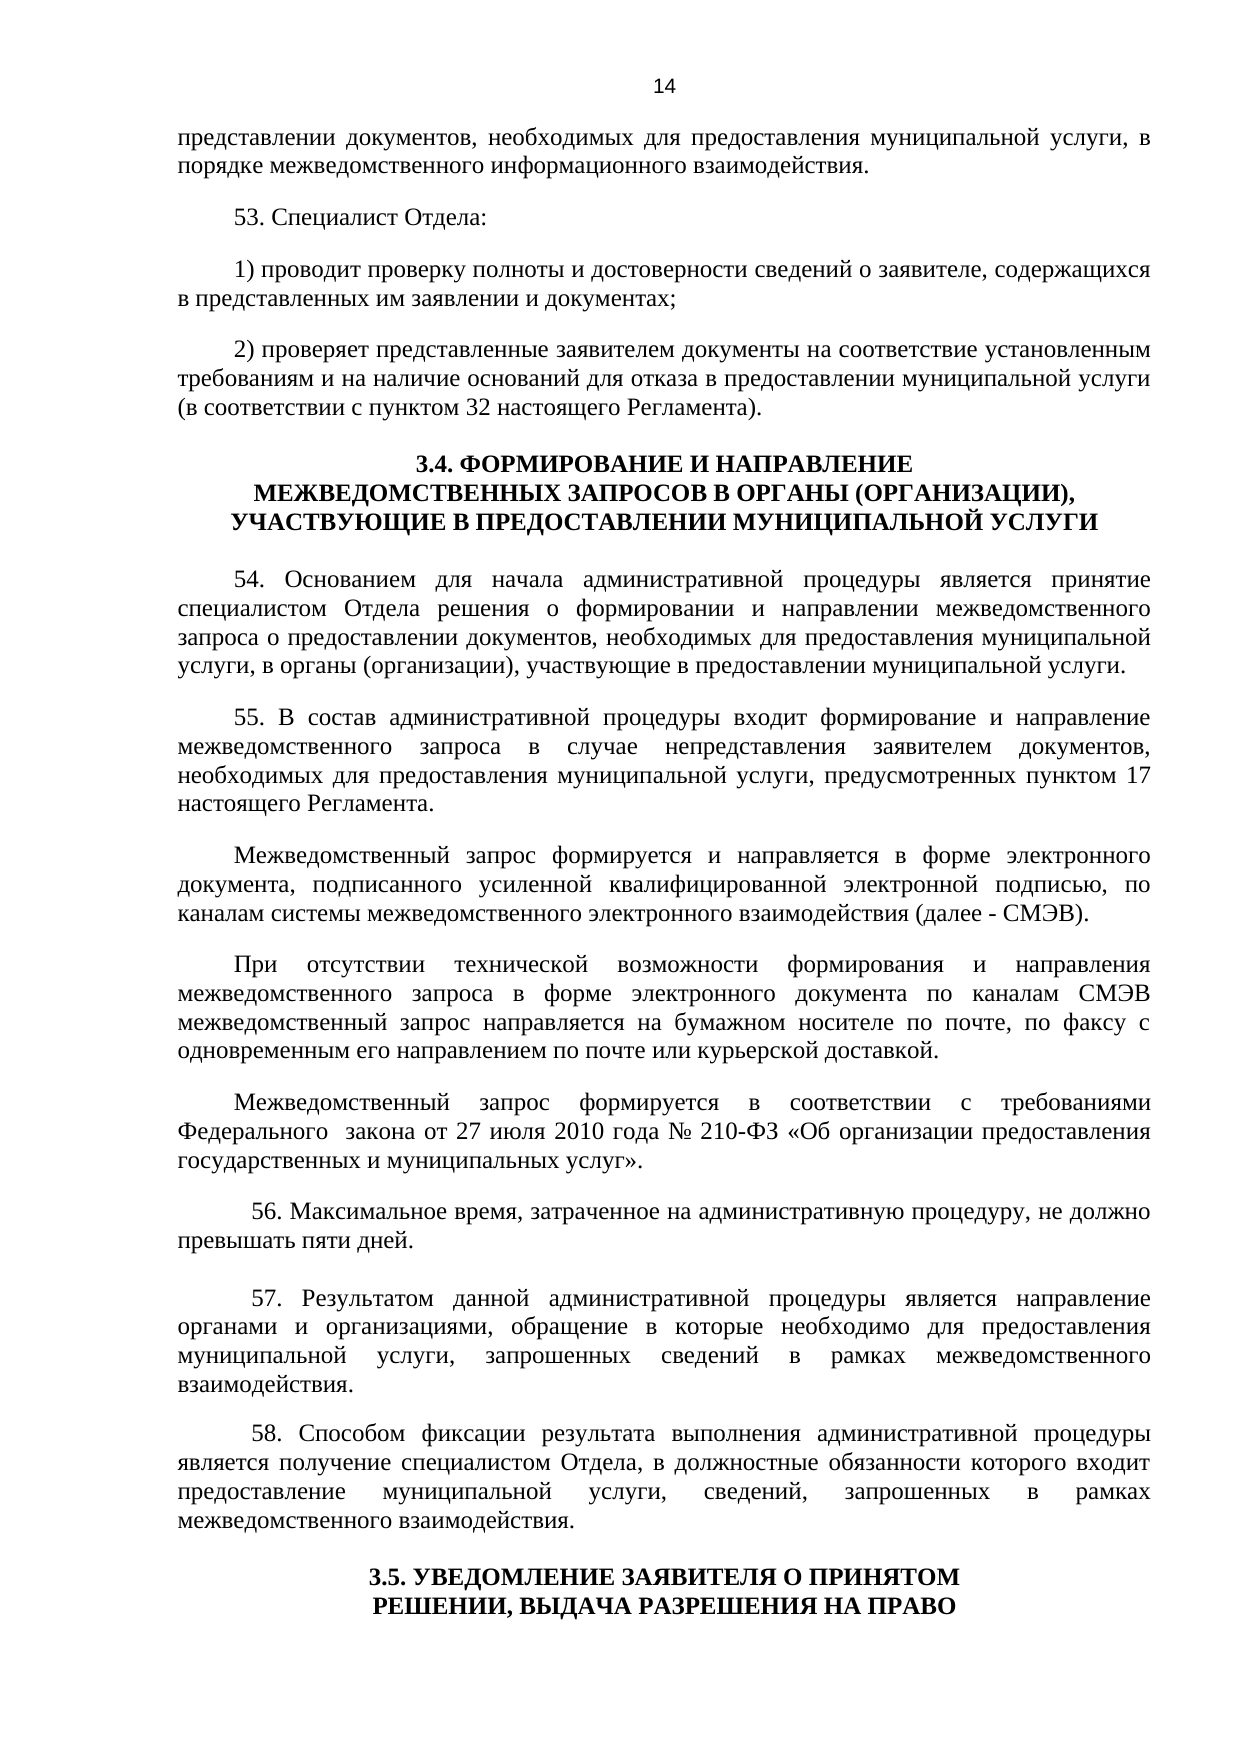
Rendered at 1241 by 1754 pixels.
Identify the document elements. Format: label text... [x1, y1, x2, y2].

text 54. Основанием для начала административной процедуры является принятие специалистом Отдела решения о формировании и направлении межведомственного запроса о предоставлении документов, необходимых для предоставления муниципальной услуги, в органы (организации), участвующие в предоставлении муниципальной услуги. [177, 564, 1152, 679]
text Межведомственный запрос формируется и направляется в форме электронного документа, подписанного усиленной квалифицированной электронной подписью, по каналам системы межведомственного электронного взаимодействия (далее - СМЭВ). [177, 840, 1152, 926]
title УЧАСТВУЮЩИЕ В ПРЕДОСТАВЛЕНИИ МУНИЦИПАЛЬНОЙ УСЛУГИ [177, 507, 1152, 536]
title МЕЖВЕДОМСТВЕННЫХ ЗАПРОСОВ В ОРГАНЫ (ОРГАНИЗАЦИИ), [177, 478, 1152, 507]
text 55. В состав административной процедуры входит формирование и направление межведомственного запроса в случае непредставления заявителем документов, необходимых для предоставления муниципальной услуги, предусмотренных пунктом 17 настоящего Регламента. [177, 702, 1152, 817]
text 58. Способом фиксации результата выполнения административной процедуры является получение специалистом Отдела, в должностные обязанности которого входит предоставление муниципальной услуги, сведений, запрошенных в рамках межведомственного взаимодействия. [177, 1418, 1152, 1533]
title 3.4. ФОРМИРОВАНИЕ И НАПРАВЛЕНИЕ [177, 449, 1152, 478]
text 1) проводит проверку полноты и достоверности сведений о заявителе, содержащихся в представленных им заявлении и документах; [177, 254, 1152, 311]
text Межведомственный запрос формируется в соответствии с требованиями Федерального закона от 27 июля 2010 года № 210-ФЗ «Об организации предоставления государственных и муниципальных услуг». [177, 1087, 1152, 1173]
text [177, 122, 1152, 179]
text 53. Специалист Отдела: [177, 202, 1152, 231]
title 3.5. УВЕДОМЛЕНИЕ ЗАЯВИТЕЛЯ О ПРИНЯТОМ [177, 1562, 1152, 1591]
title РЕШЕНИИ, ВЫДАЧА РАЗРЕШЕНИЯ НА ПРАВО [177, 1591, 1152, 1620]
text 2) проверяет представленные заявителем документы на соответствие установленным требованиям и на наличие оснований для отказа в предоставлении муниципальной услуги (в соответствии с пунктом 32 настоящего Регламента). [177, 334, 1152, 421]
text При отсутствии технической возможности формирования и направления межведомственного запроса в форме электронного документа по каналам СМЭВ межведомственный запрос направляется на бумажном носителе по почте, по факсу с одновременным его направлением по почте или курьерской доставкой. [177, 949, 1152, 1064]
text 56. Максимальное время, затраченное на административную процедуру, не должно превышать пяти дней. [177, 1196, 1152, 1254]
text 57. Результатом данной административной процедуры является направление органами и организациями, обращение в которые необходимо для предоставления муниципальной услуги, запрошенных сведений в рамках межведомственного взаимодействия. [177, 1283, 1152, 1398]
